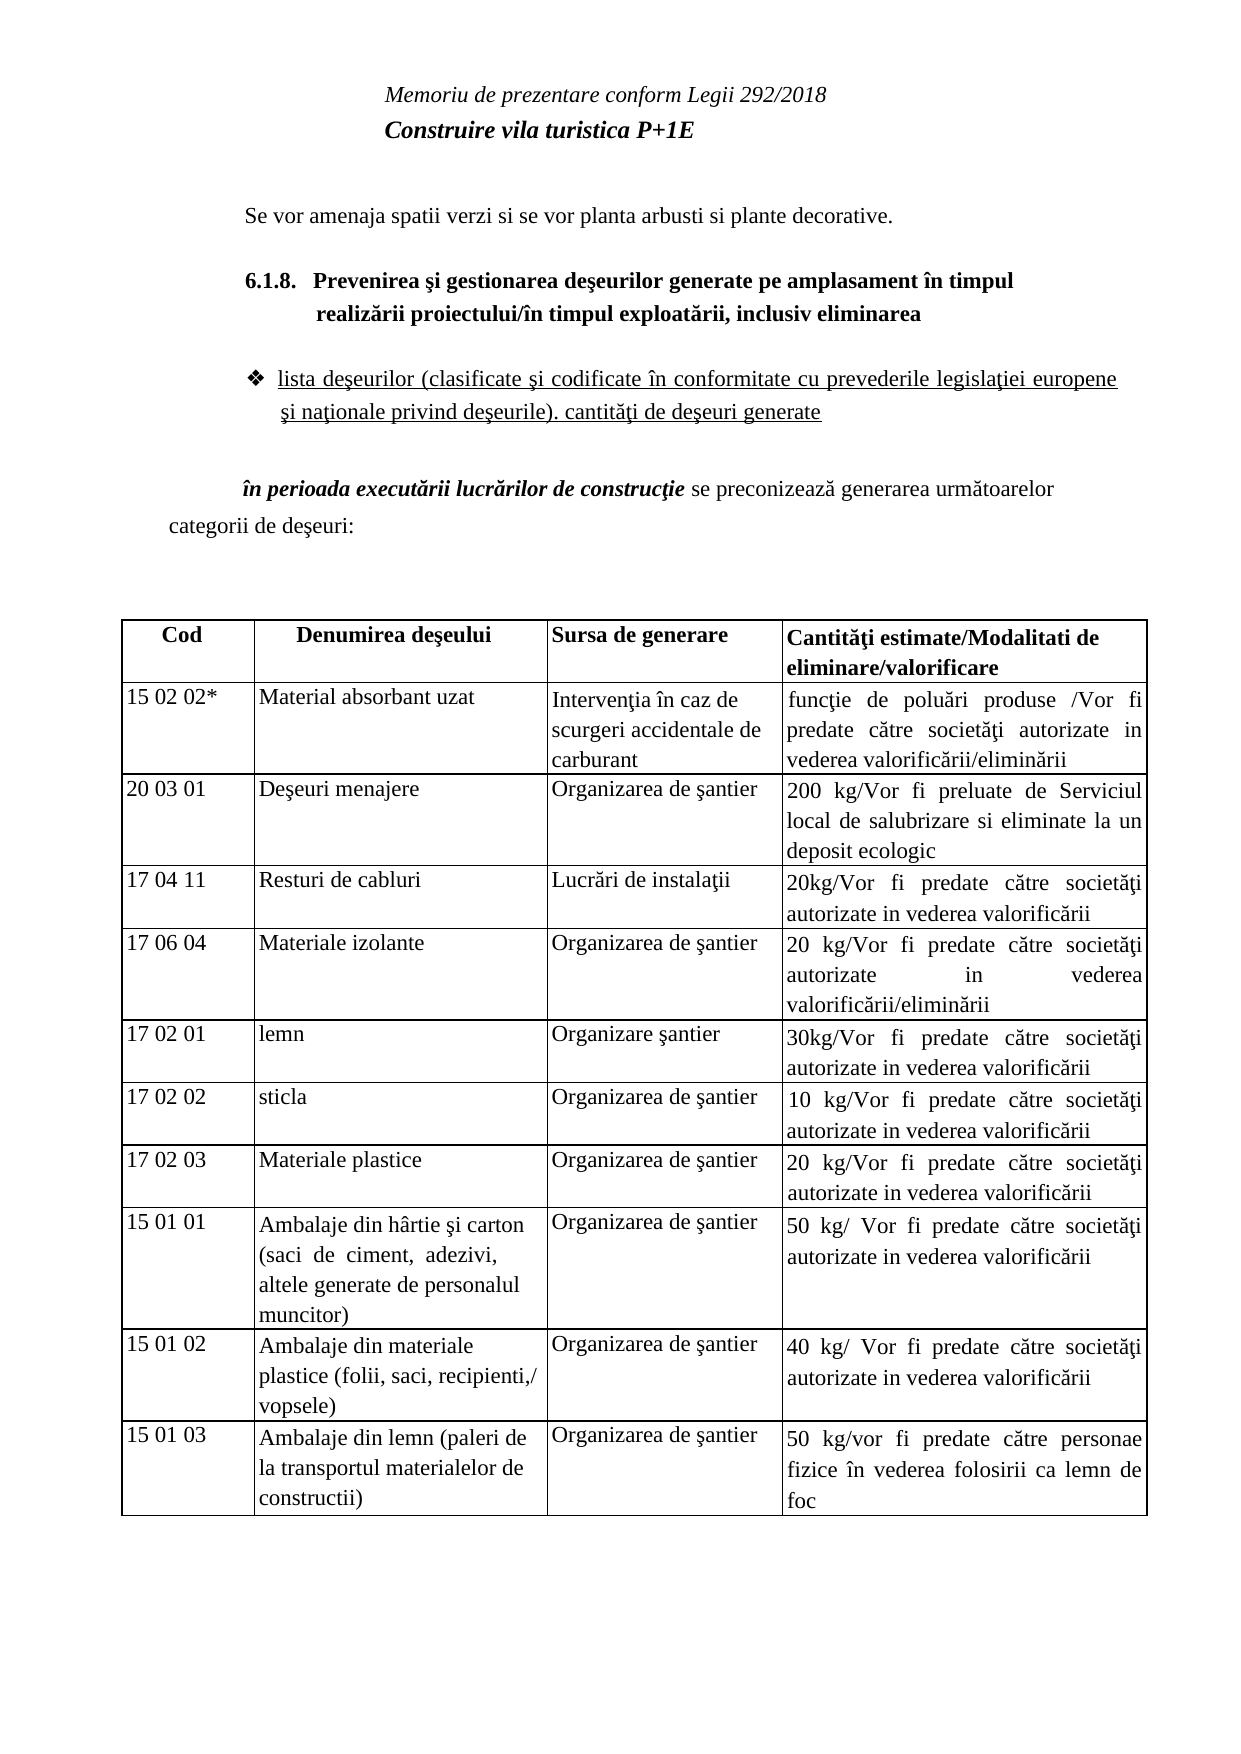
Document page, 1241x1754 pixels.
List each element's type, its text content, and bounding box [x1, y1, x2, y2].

table_cell lemn [255, 1021, 547, 1082]
table_cell 17 02 01 [123, 1021, 254, 1082]
table_cell sticla [255, 1083, 547, 1144]
table_cell Organizarea de şantier [548, 929, 782, 1019]
table_cell 17 02 02 [123, 1083, 254, 1144]
table_header Denumirea deşeului [255, 621, 547, 682]
text în perioada executării lucrărilor de construcţie se preconizează generarea următoarelor categorii de deşeuri: [169, 467, 1118, 541]
table_cell Ambalaje din materiale plastice (folii, saci, recipienti,/ vopsele) [255, 1330, 547, 1420]
table_cell Resturi de cabluri [255, 866, 547, 927]
table_cell Materiale izolante [255, 929, 547, 1019]
text Se vor amenaja spatii verzi si se vor planta arbusti si plante decorative. [170, 197, 1118, 230]
table_cell 50 kg/vor fi predate către personae fizice în vederea folosirii ca lemn de foc [783, 1422, 1146, 1514]
table_cell 30kg/Vor fi predate către societăţi autorizate in vederea valorificării [783, 1021, 1146, 1082]
table_header Cod [123, 621, 254, 682]
table_cell 40 kg/ Vor fi predate către societăţi autorizate in vederea valorificării [783, 1330, 1146, 1420]
table_cell Deşeuri menajere [255, 775, 547, 865]
table_cell 20 kg/Vor fi predate către societăţi autorizate in vederea valorificării [783, 1146, 1146, 1207]
table_header Sursa de generare [548, 621, 782, 682]
text 6.1.8. Prevenirea şi gestionarea deşeurilor generate pe amplasament în timpul realizării proiectului/în timpul exploatării, inclusiv eliminarea [245, 262, 1118, 328]
table_cell 17 02 03 [123, 1146, 254, 1207]
table_cell 20 03 01 [123, 775, 254, 865]
table_cell 15 01 03 [123, 1422, 254, 1514]
text ❖ lista deşeurilor (clasificate şi codificate în conformitate cu prevederile legislaţiei europene şi naţionale privind deşeurile). cantităţi de deşeuri generate [245, 360, 1118, 426]
table_cell 17 06 04 [123, 929, 254, 1019]
table_cell 10 kg/Vor fi predate către societăţi autorizate in vederea valorificării [783, 1083, 1146, 1144]
table_cell 15 02 02* [123, 683, 254, 773]
table_cell 20kg/Vor fi predate către societăţi autorizate in vederea valorificării [783, 866, 1146, 927]
table_cell 20 kg/Vor fi predate către societăţi autorizate in vederea valorificării/eliminării [783, 929, 1146, 1019]
table_cell Organizarea de şantier [548, 1146, 782, 1207]
table_cell Ambalaje din lemn (paleri de la transportul materialelor de constructii) [255, 1422, 547, 1514]
table_header Cantităţi estimate/Modalitati de eliminare/valorificare [783, 621, 1146, 682]
table_cell 17 04 11 [123, 866, 254, 927]
table_cell Ambalaje din hârtie şi carton (saci de ciment, adezivi, altele generate de personalul muncitor) [255, 1208, 547, 1328]
table_cell 15 01 01 [123, 1208, 254, 1328]
table_cell Organizarea de şantier [548, 775, 782, 865]
table_cell Organizarea de şantier [548, 1208, 782, 1328]
table_cell Lucrări de instalaţii [548, 866, 782, 927]
table_cell Organizarea de şantier [548, 1083, 782, 1144]
table_cell Materiale plastice [255, 1146, 547, 1207]
table_cell Material absorbant uzat [255, 683, 547, 773]
table_cell Intervenţia în caz de scurgeri accidentale de carburant [548, 683, 782, 773]
table_cell Organizarea de şantier [548, 1422, 782, 1514]
table_cell 50 kg/ Vor fi predate către societăţi autorizate in vederea valorificării [783, 1208, 1146, 1328]
table_cell 15 01 02 [123, 1330, 254, 1420]
table_cell Organizare şantier [548, 1021, 782, 1082]
table_cell Organizarea de şantier [548, 1330, 782, 1420]
table_cell funcţie de poluări produse /Vor fi predate către societăţi autorizate in vederea valorificării/eliminării [783, 683, 1146, 773]
table_cell 200 kg/Vor fi preluate de Serviciul local de salubrizare si eliminate la un deposit ecologic [783, 775, 1146, 865]
